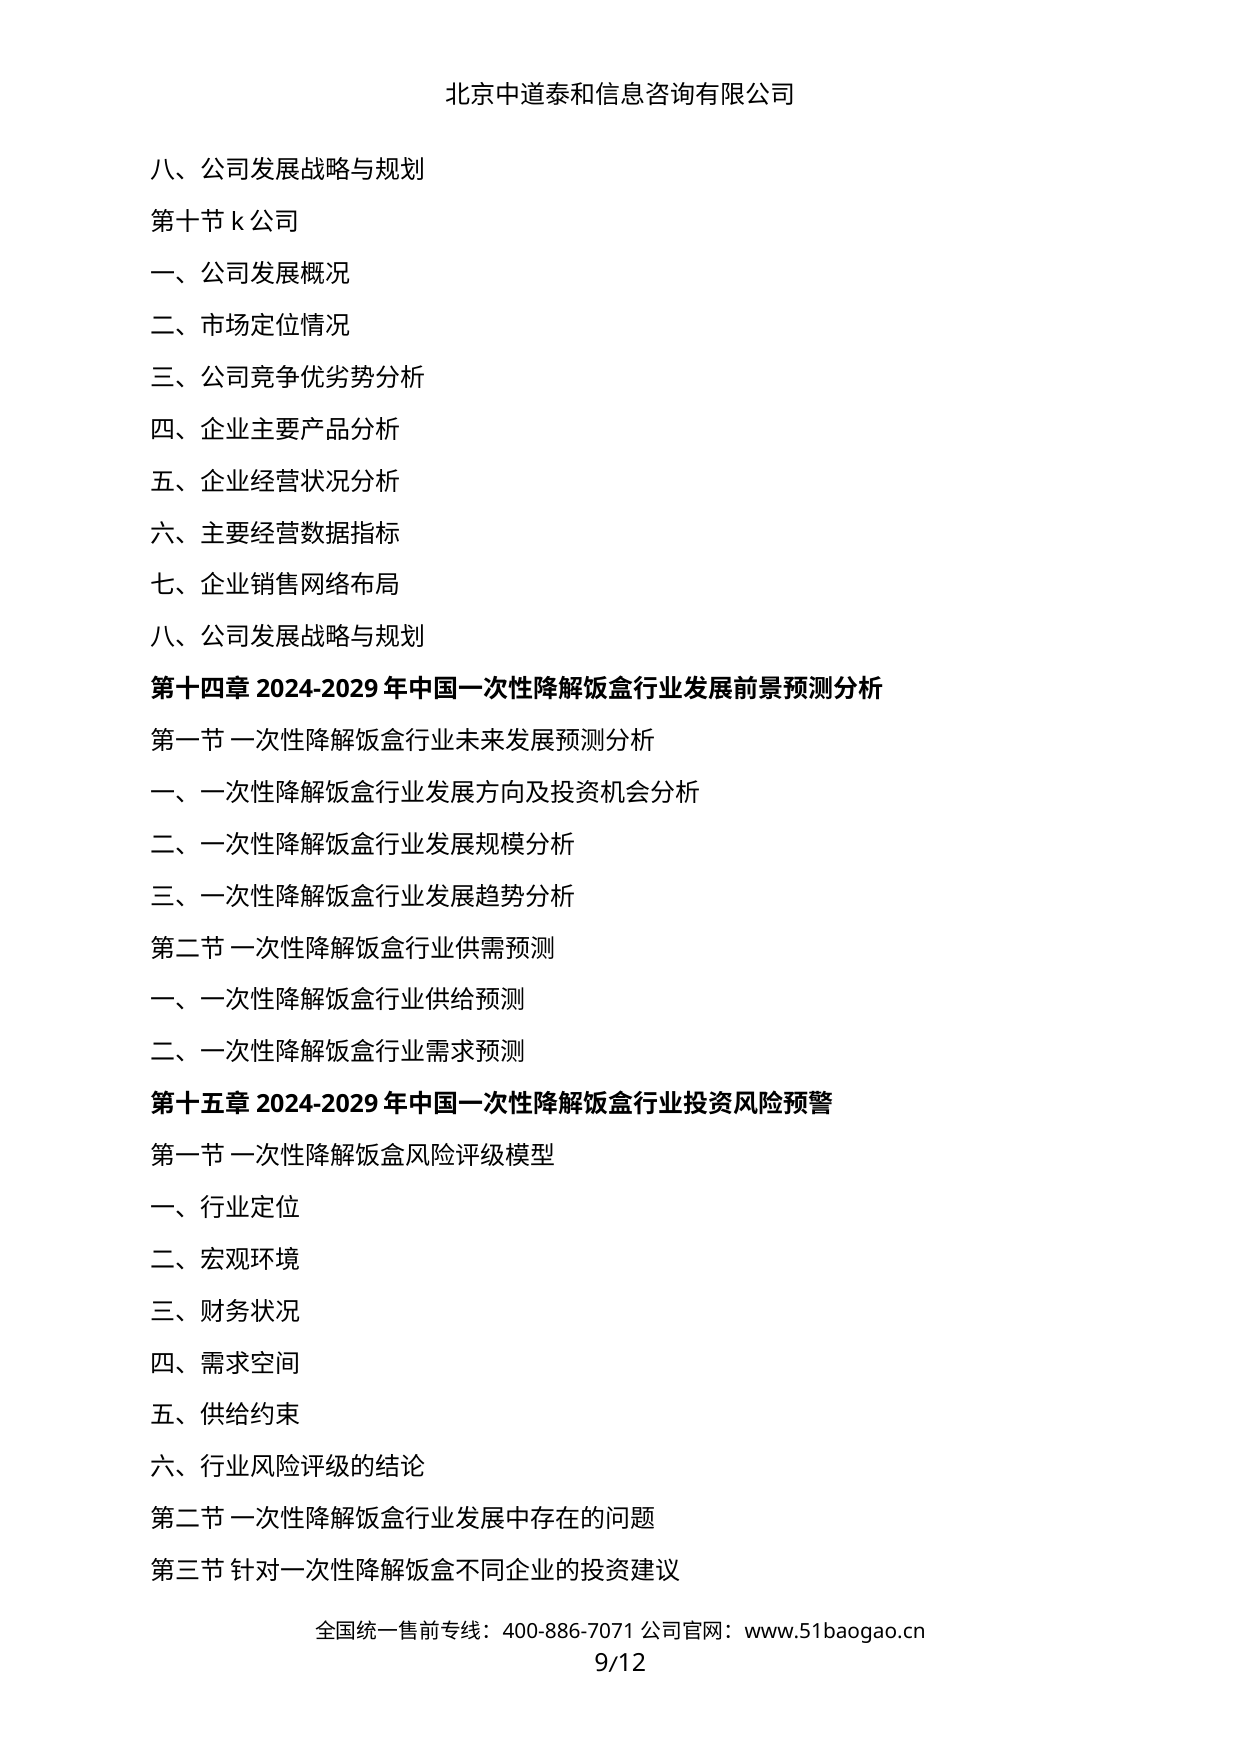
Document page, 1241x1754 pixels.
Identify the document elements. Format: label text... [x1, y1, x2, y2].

text 四、需求空间 [150, 1343, 1090, 1379]
text 一、行业定位 [150, 1187, 1090, 1224]
text 第十五章 2024-2029年中国一次性降解饭盒行业投资风险预警 [150, 1084, 1090, 1120]
text 第二节 一次性降解饭盒行业供需预测 [150, 928, 1090, 964]
text 三、公司竞争优劣势分析 [150, 357, 1090, 394]
text 第一节 一次性降解饭盒风险评级模型 [150, 1136, 1090, 1172]
text 八、公司发展战略与规划 [150, 617, 1090, 653]
text 第十四章 2024-2029年中国一次性降解饭盒行业发展前景预测分析 [150, 669, 1090, 705]
text 二、市场定位情况 [150, 306, 1090, 342]
text 第二节 一次性降解饭盒行业发展中存在的问题 [150, 1499, 1090, 1535]
text 六、行业风险评级的结论 [150, 1447, 1090, 1483]
text 第三节 针对一次性降解饭盒不同企业的投资建议 [150, 1551, 1090, 1587]
text 第十节 k公司 [150, 202, 1090, 238]
text 一、一次性降解饭盒行业供给预测 [150, 980, 1090, 1016]
text 一、公司发展概况 [150, 254, 1090, 290]
text 五、供给约束 [150, 1395, 1090, 1431]
text 七、企业销售网络布局 [150, 565, 1090, 601]
text 四、企业主要产品分析 [150, 409, 1090, 446]
text 三、一次性降解饭盒行业发展趋势分析 [150, 876, 1090, 912]
text 二、宏观环境 [150, 1239, 1090, 1276]
text 六、主要经营数据指标 [150, 513, 1090, 549]
text 五、企业经营状况分析 [150, 461, 1090, 497]
text 一、一次性降解饭盒行业发展方向及投资机会分析 [150, 772, 1090, 809]
text 第一节 一次性降解饭盒行业未来发展预测分析 [150, 721, 1090, 757]
text 二、一次性降解饭盒行业需求预测 [150, 1032, 1090, 1068]
text 三、财务状况 [150, 1291, 1090, 1327]
text 八、公司发展战略与规划 [150, 150, 1090, 186]
text 二、一次性降解饭盒行业发展规模分析 [150, 824, 1090, 861]
